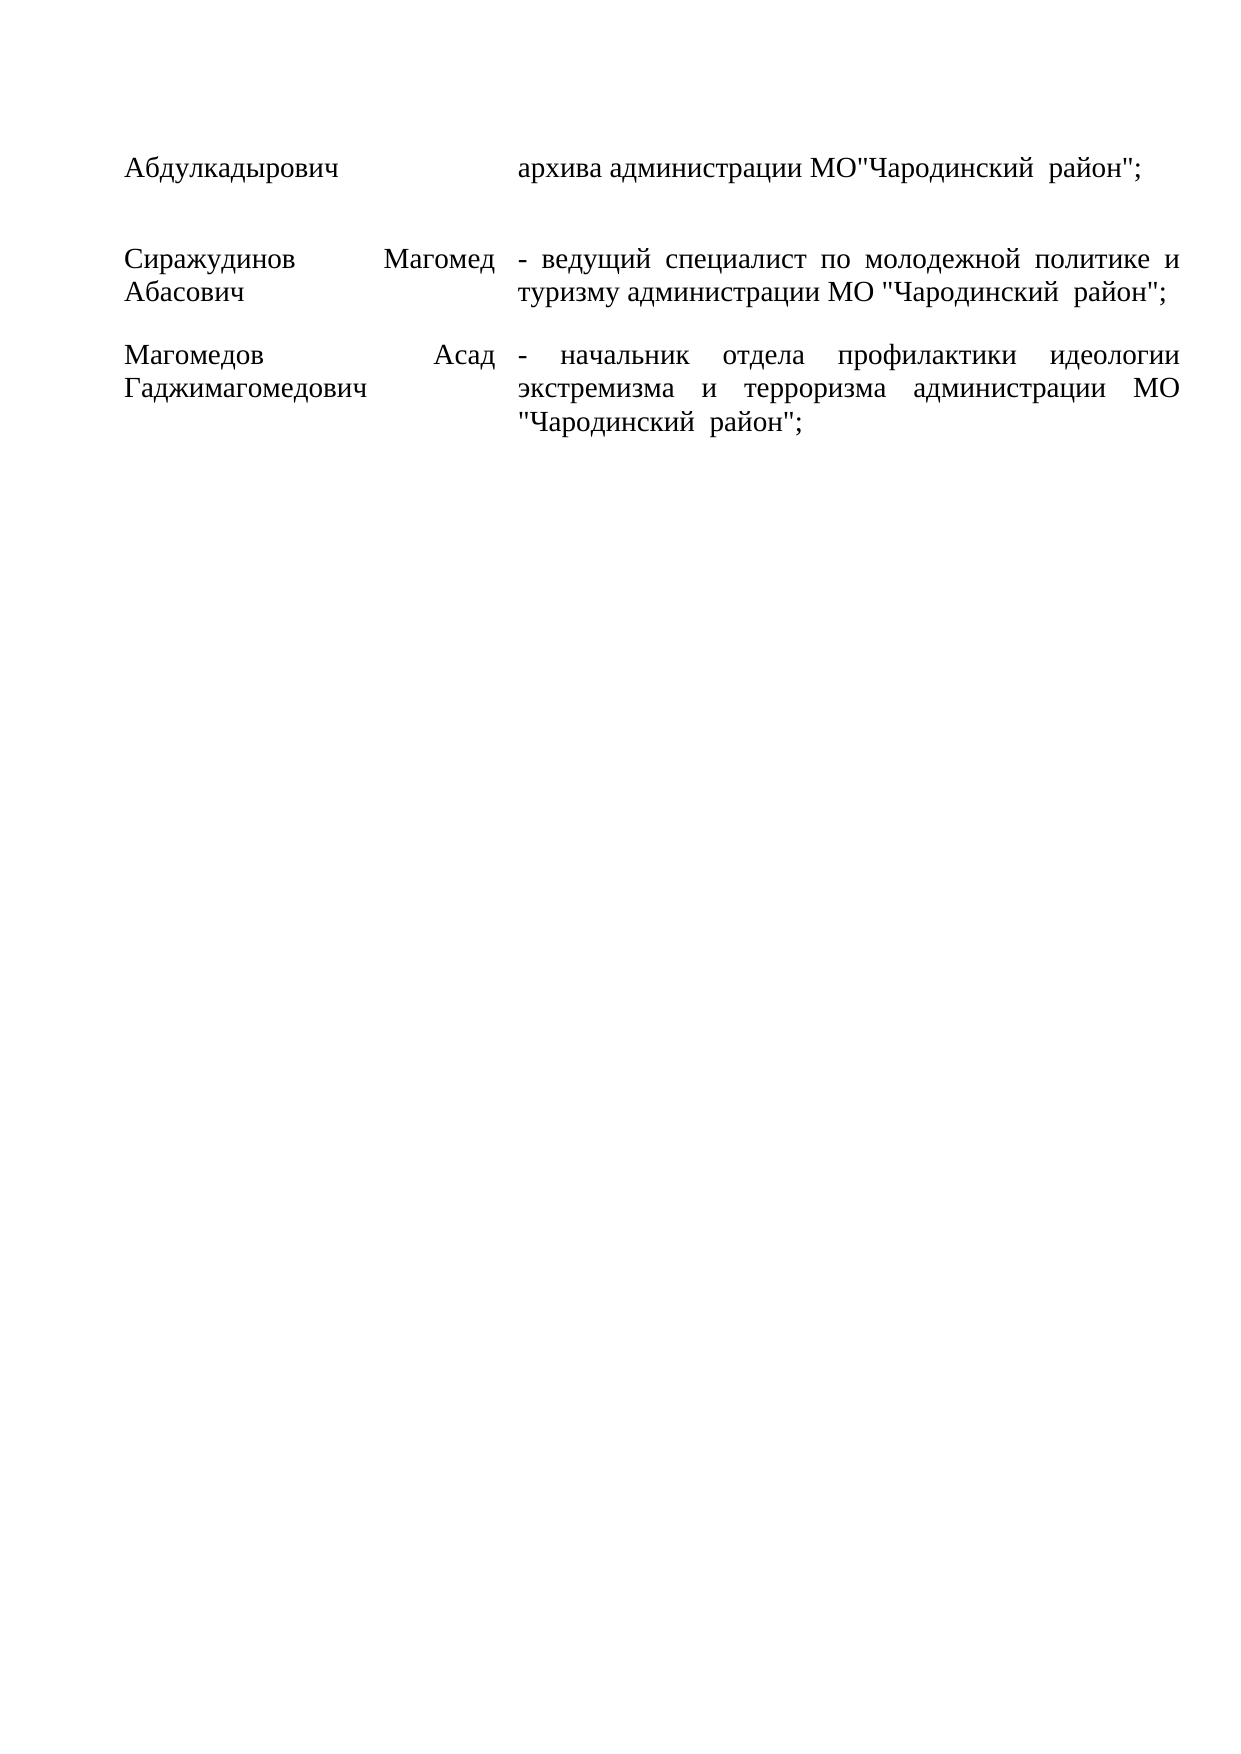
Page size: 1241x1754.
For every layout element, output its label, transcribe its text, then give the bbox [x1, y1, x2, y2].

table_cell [113, 150, 506, 241]
table_cell - ведущий специалист по молодежной политике и туризму администрации МО "Чародинский район"; [506, 241, 1192, 337]
table_cell Магомедов Асад Гаджимагомедович [113, 337, 506, 437]
table_cell - начальник отдела профилактики идеологии экстремизма и терроризма администрации МО "Чародинский район"; [506, 337, 1192, 437]
table_cell Сиражудинов Магомед Абасович [113, 241, 506, 337]
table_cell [506, 150, 1192, 241]
